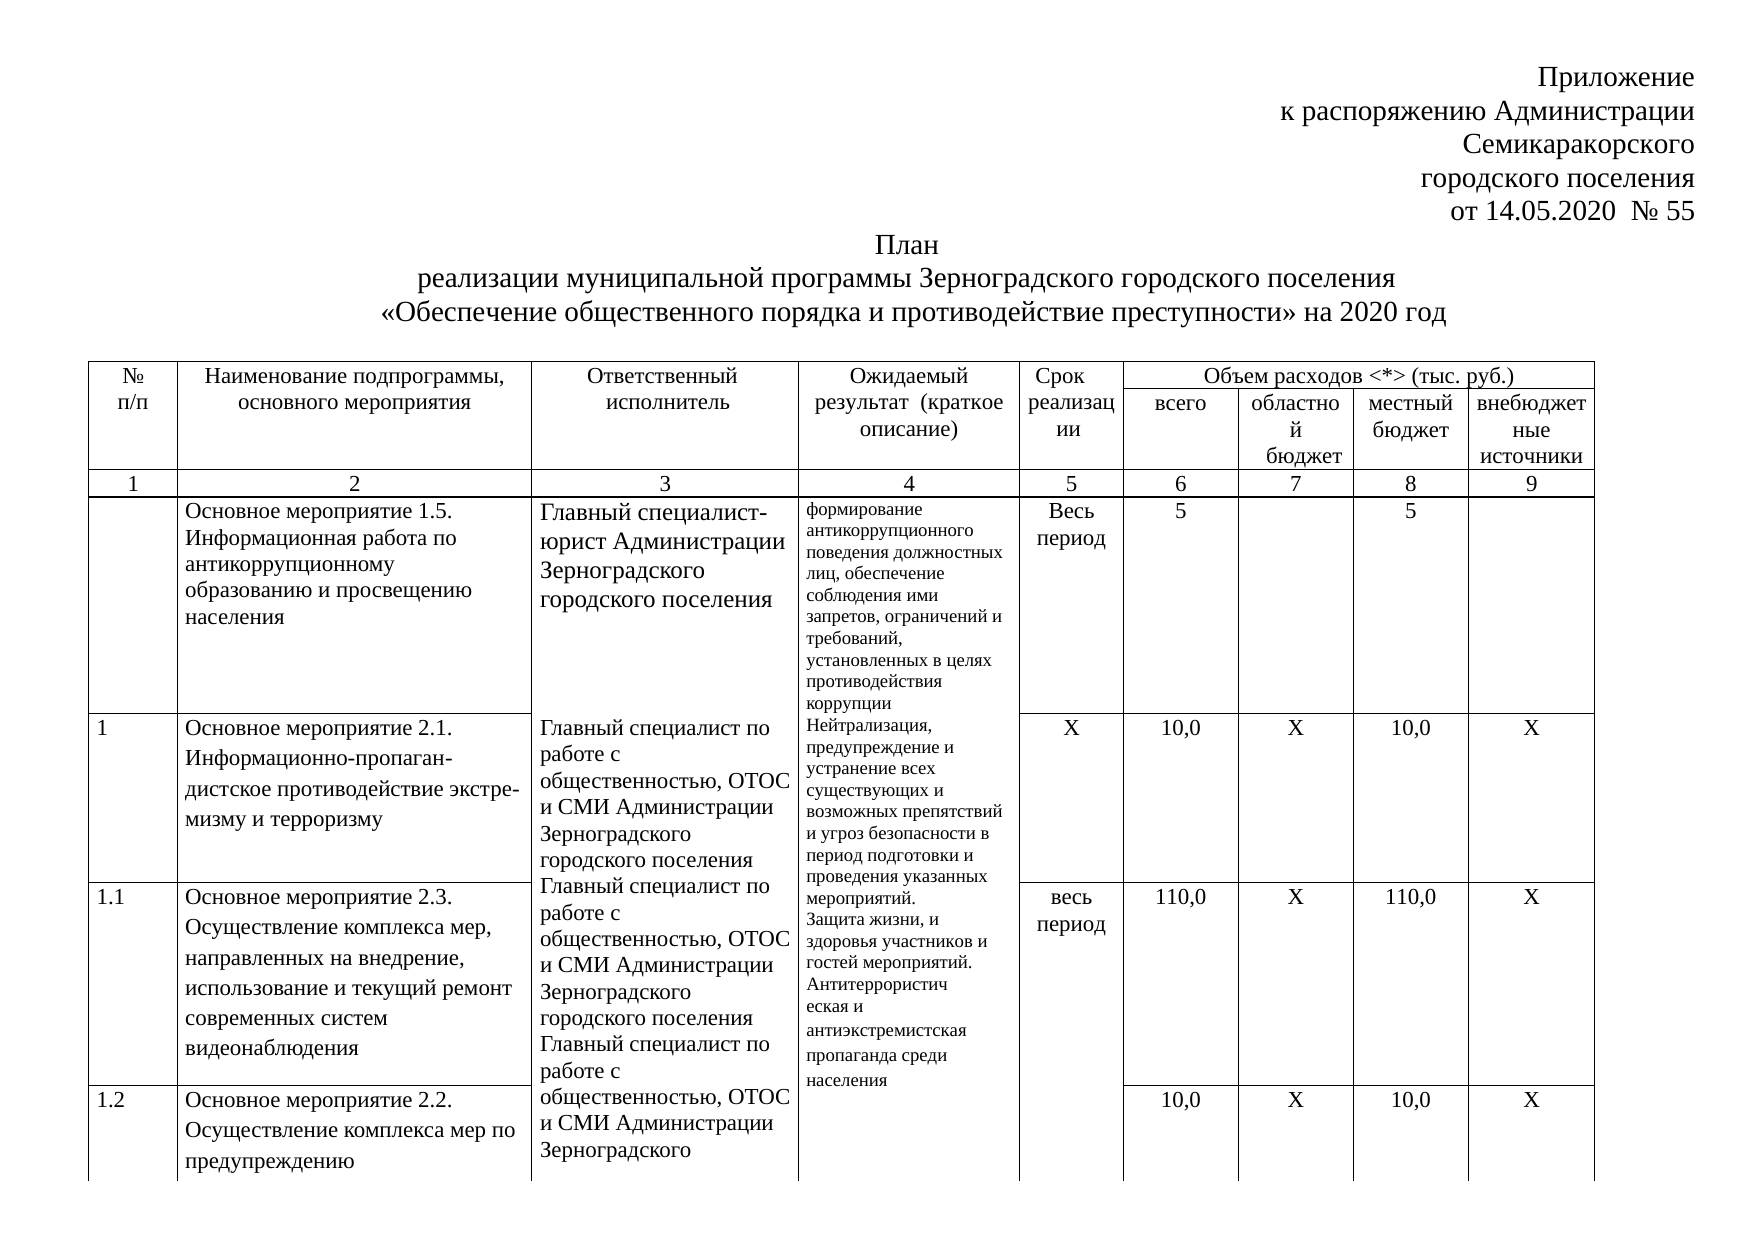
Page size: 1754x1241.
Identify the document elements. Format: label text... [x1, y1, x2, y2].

table_header Срок реализации [1020, 362, 1123, 469]
table_cell Весь период [1020, 498, 1123, 713]
table_cell весь период [1020, 883, 1123, 1181]
table_cell 5 [1354, 498, 1468, 713]
table_header № п/п [89, 362, 177, 469]
table_cell X [1020, 714, 1123, 882]
table_cell X [1469, 714, 1594, 882]
table_cell 1 [89, 470, 177, 496]
table_header Ожидаемый результат (краткое описание) [799, 362, 1019, 469]
table_cell внебюджетные источники [1469, 389, 1594, 469]
table_cell 4 [799, 470, 1019, 496]
table_cell Главный специалист по работе с общественностью, ОТОС и СМИ Администрации Зерноградского городского поселения Главный специалист по работе с общественностью, ОТОС и СМИ Администрации Зерноградского городского поселения Главный специалист по работе с общественностью, ОТОС и СМИ Администрации Зерноградского городского поселения [532, 713, 798, 1181]
table_cell X [1239, 883, 1353, 1085]
table_cell X [1239, 1086, 1353, 1181]
table_cell X [1469, 883, 1594, 1085]
table_cell Главный специалист-юрист Администрации Зерноградского городского поселения [532, 498, 798, 713]
text к распоряжению Администрации [118, 93, 1695, 126]
table_cell 10,0 [1354, 714, 1468, 882]
table_cell 5 [1124, 498, 1238, 713]
table_cell 5 [1020, 470, 1123, 496]
table_cell X [1239, 714, 1353, 882]
table_cell 110,0 [1124, 883, 1238, 1085]
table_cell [178, 1086, 531, 1181]
table_cell 6 [1124, 470, 1238, 496]
table_cell всего [1124, 389, 1238, 469]
table_cell Нейтрализация, предупреждение и устранение всех существующих и возможных препятствий и угроз безопасности в период подготовки и проведения указанных мероприятий. Защита жизни, и здоровья участников и гостей мероприятий. Антитеррористич еская и антиэкстремистская пропаганда среди населения [799, 713, 1019, 1181]
table_cell Основное мероприятие 2.3. Осуществление комплекса мер, направленных на внедрение, использование и текущий ремонт современных систем видеонаблюдения [178, 883, 531, 1085]
table_cell областной бюджет [1239, 389, 1353, 469]
table_cell Основное мероприятие 1.5. Информационная работа по антикоррупционному образованию и просвещению населения [178, 498, 531, 713]
table_cell 7 [1239, 470, 1353, 496]
table_cell 10,0 [1354, 1086, 1468, 1181]
table_cell 3 [532, 470, 798, 496]
table_cell 10,0 [1124, 714, 1238, 882]
table_cell местный бюджет [1354, 389, 1468, 469]
text реализации муниципальной программы Зерноградского городского поселения [118, 260, 1695, 294]
text Приложение [118, 59, 1695, 93]
text «Обеспечение общественного порядка и противодействие преступности» на 2020 год [118, 294, 1695, 327]
text План [118, 227, 1695, 260]
table_cell 1 [89, 714, 177, 882]
table_cell 10,0 [1124, 1086, 1238, 1181]
table_cell формирование антикоррупционного поведения должностных лиц, обеспечение соблюдения ими запретов, ограничений и требований, установленных в целях противодействия коррупции [799, 498, 1019, 713]
text Семикаракорского [118, 126, 1695, 160]
table_cell 1.2 [89, 1086, 177, 1181]
table_cell [89, 498, 177, 713]
table_cell 2 [178, 470, 531, 496]
table_cell 1.1 [89, 883, 177, 1085]
table_cell Основное мероприятие 2.1. Информационно-пропагандистское противодействие экстремизму и терроризму [178, 714, 531, 882]
table_cell 9 [1469, 470, 1594, 496]
table_cell [1239, 498, 1353, 713]
table_cell 110,0 [1354, 883, 1468, 1085]
table_cell X [1469, 1086, 1594, 1181]
text от 14.05.2020 № 55 [118, 193, 1695, 227]
table_header Наименование подпрограммы, основного мероприятия [178, 362, 531, 469]
table_cell 8 [1354, 470, 1468, 496]
table_header Объем расходов <*> (тыс. руб.) [1124, 362, 1594, 388]
text городского поселения [118, 160, 1695, 193]
table_header Ответственный исполнитель [532, 362, 798, 469]
table_cell [1469, 498, 1594, 713]
